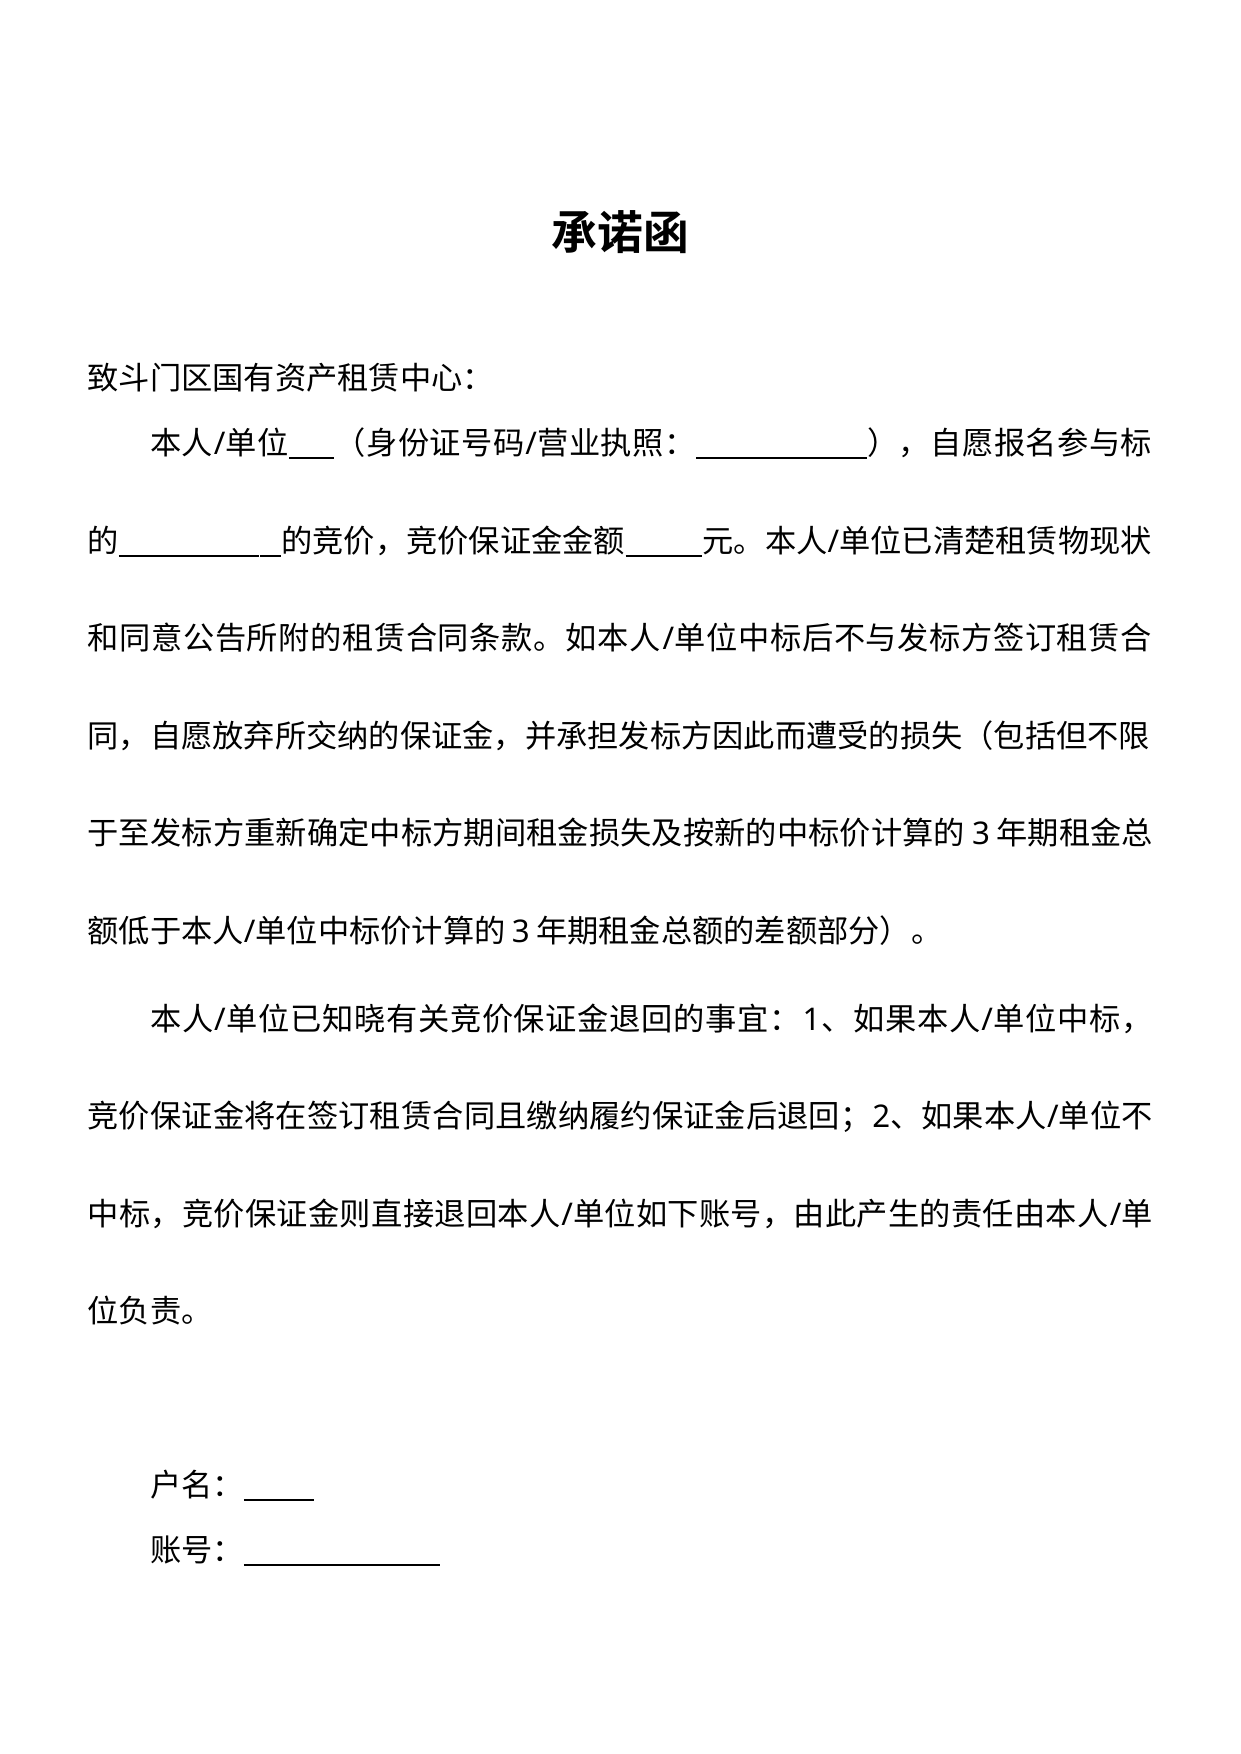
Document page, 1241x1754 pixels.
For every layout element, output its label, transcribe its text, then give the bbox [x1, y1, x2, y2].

text 户名： [87, 1450, 1153, 1515]
text 账号： [87, 1515, 1153, 1580]
text 本人/单位已知晓有关竞价保证金退回的事宜：1、如果本人/单位中标，竞价保证金将在签订租赁合同且缴纳履约保证金后退回；2、如果本人/单位不中标，竞价保证金则直接退回本人/单位如下账号，由此产生的责任由本人/单位负责。 [87, 984, 1153, 1341]
text 承诺函 [87, 181, 1153, 279]
text 本人/单位 （身份证号码/营业执照： ），自愿报名参与标的 的竞价，竞价保证金金额 元。本人/单位已清楚租赁物现状和同意公告所附的租赁合同条款。如本人/单位中标后不与发标方签订租赁合同，自愿放弃所交纳的保证金，并承担发标方因此而遭受的损失（包括但不限于至发标方重新确定中标方期间租金损失及按新的中标价计算的3年期租金总额低于本人/单位中标价计算的3年期租金总额的差额部分）。 [87, 409, 1153, 961]
text 致斗门区国有资产租赁中心： [87, 344, 1153, 409]
